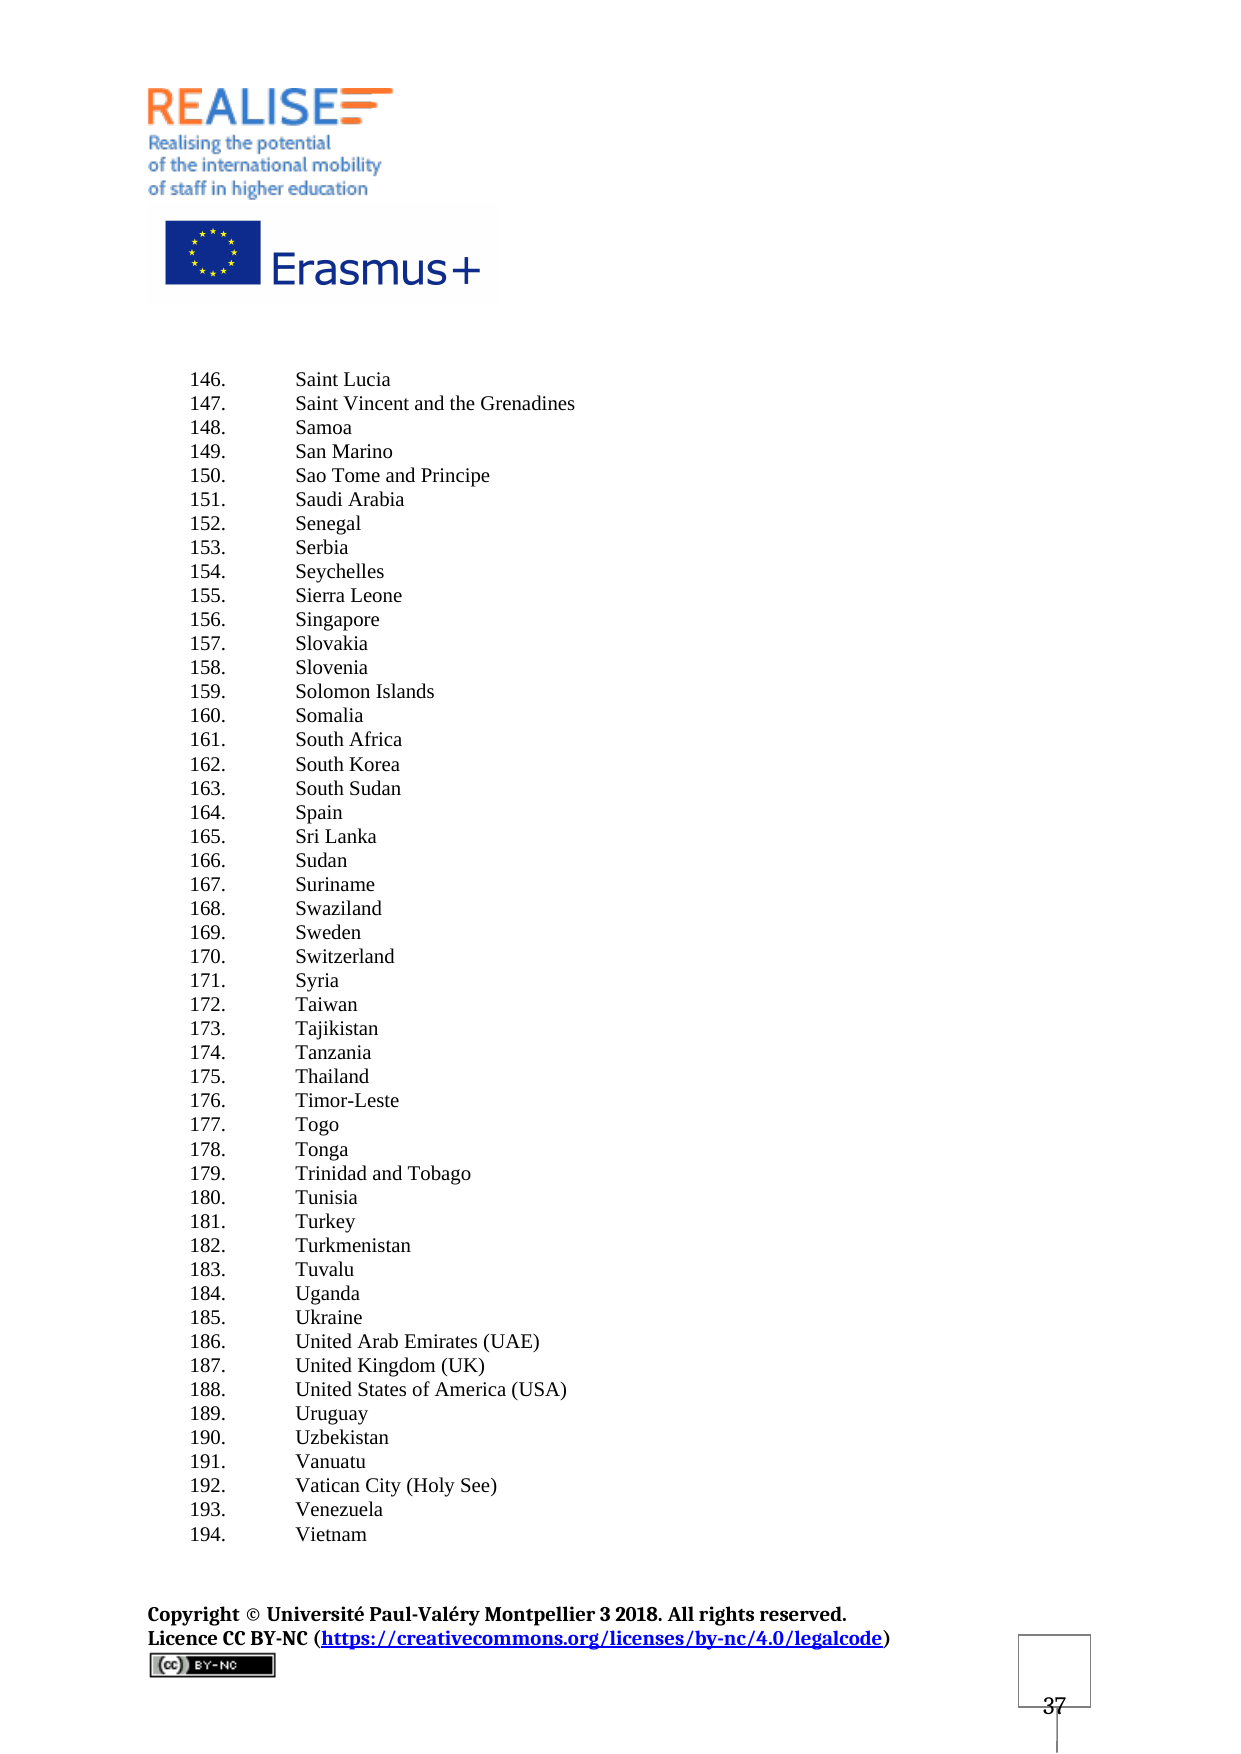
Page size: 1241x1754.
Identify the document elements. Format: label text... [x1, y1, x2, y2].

picture [147, 1650, 279, 1681]
list Sweden [189, 920, 1092, 944]
list Tuvalu [189, 1257, 1092, 1281]
list United States of America (USA) [189, 1377, 1092, 1401]
list Ukraine [189, 1305, 1092, 1329]
list Samoa [189, 414, 1092, 439]
list Tunisia [189, 1184, 1092, 1209]
list Timor-Leste [189, 1088, 1092, 1112]
list Sri Lanka [189, 824, 1092, 848]
list Tanzania [189, 1040, 1092, 1064]
list Saudi Arabia [189, 487, 1092, 511]
list Serbia [189, 535, 1092, 559]
list Saint Vincent and the Grenadines [189, 391, 1092, 414]
list Turkey [189, 1209, 1092, 1233]
list Vanuatu [189, 1449, 1092, 1473]
list Sudan [189, 848, 1092, 872]
list United Kingdom (UK) [189, 1353, 1092, 1377]
list Vatican City (Holy See) [189, 1473, 1092, 1497]
list Uruguay [189, 1401, 1092, 1425]
list Suriname [189, 872, 1092, 896]
list Saint Lucia [189, 366, 1092, 391]
picture [147, 88, 498, 303]
list Sierra Leone [189, 583, 1092, 607]
list Trinidad and Tobago [189, 1161, 1092, 1184]
list Slovenia [189, 655, 1092, 679]
list South Korea [189, 751, 1092, 776]
list Tajikistan [189, 1016, 1092, 1040]
list Swaziland [189, 896, 1092, 920]
list South Sudan [189, 776, 1092, 799]
list Solomon Islands [189, 679, 1092, 703]
list San Marino [189, 439, 1092, 463]
list Uzbekistan [189, 1425, 1092, 1449]
list Slovakia [189, 631, 1092, 655]
list Seychelles [189, 559, 1092, 583]
list Spain [189, 799, 1092, 824]
list Togo [189, 1112, 1092, 1136]
list Singapore [189, 607, 1092, 631]
list Venezuela [189, 1497, 1092, 1521]
list Tonga [189, 1136, 1092, 1161]
list United Arab Emirates (UAE) [189, 1329, 1092, 1353]
list Vietnam [189, 1521, 1092, 1546]
list Sao Tome and Principe [189, 463, 1092, 487]
list Taiwan [189, 992, 1092, 1016]
list Senegal [189, 511, 1092, 535]
list Thailand [189, 1064, 1092, 1088]
list South Africa [189, 727, 1092, 751]
list Uganda [189, 1281, 1092, 1305]
list Switzerland [189, 944, 1092, 968]
list Somalia [189, 703, 1092, 727]
list Turkmenistan [189, 1233, 1092, 1257]
list Syria [189, 968, 1092, 992]
